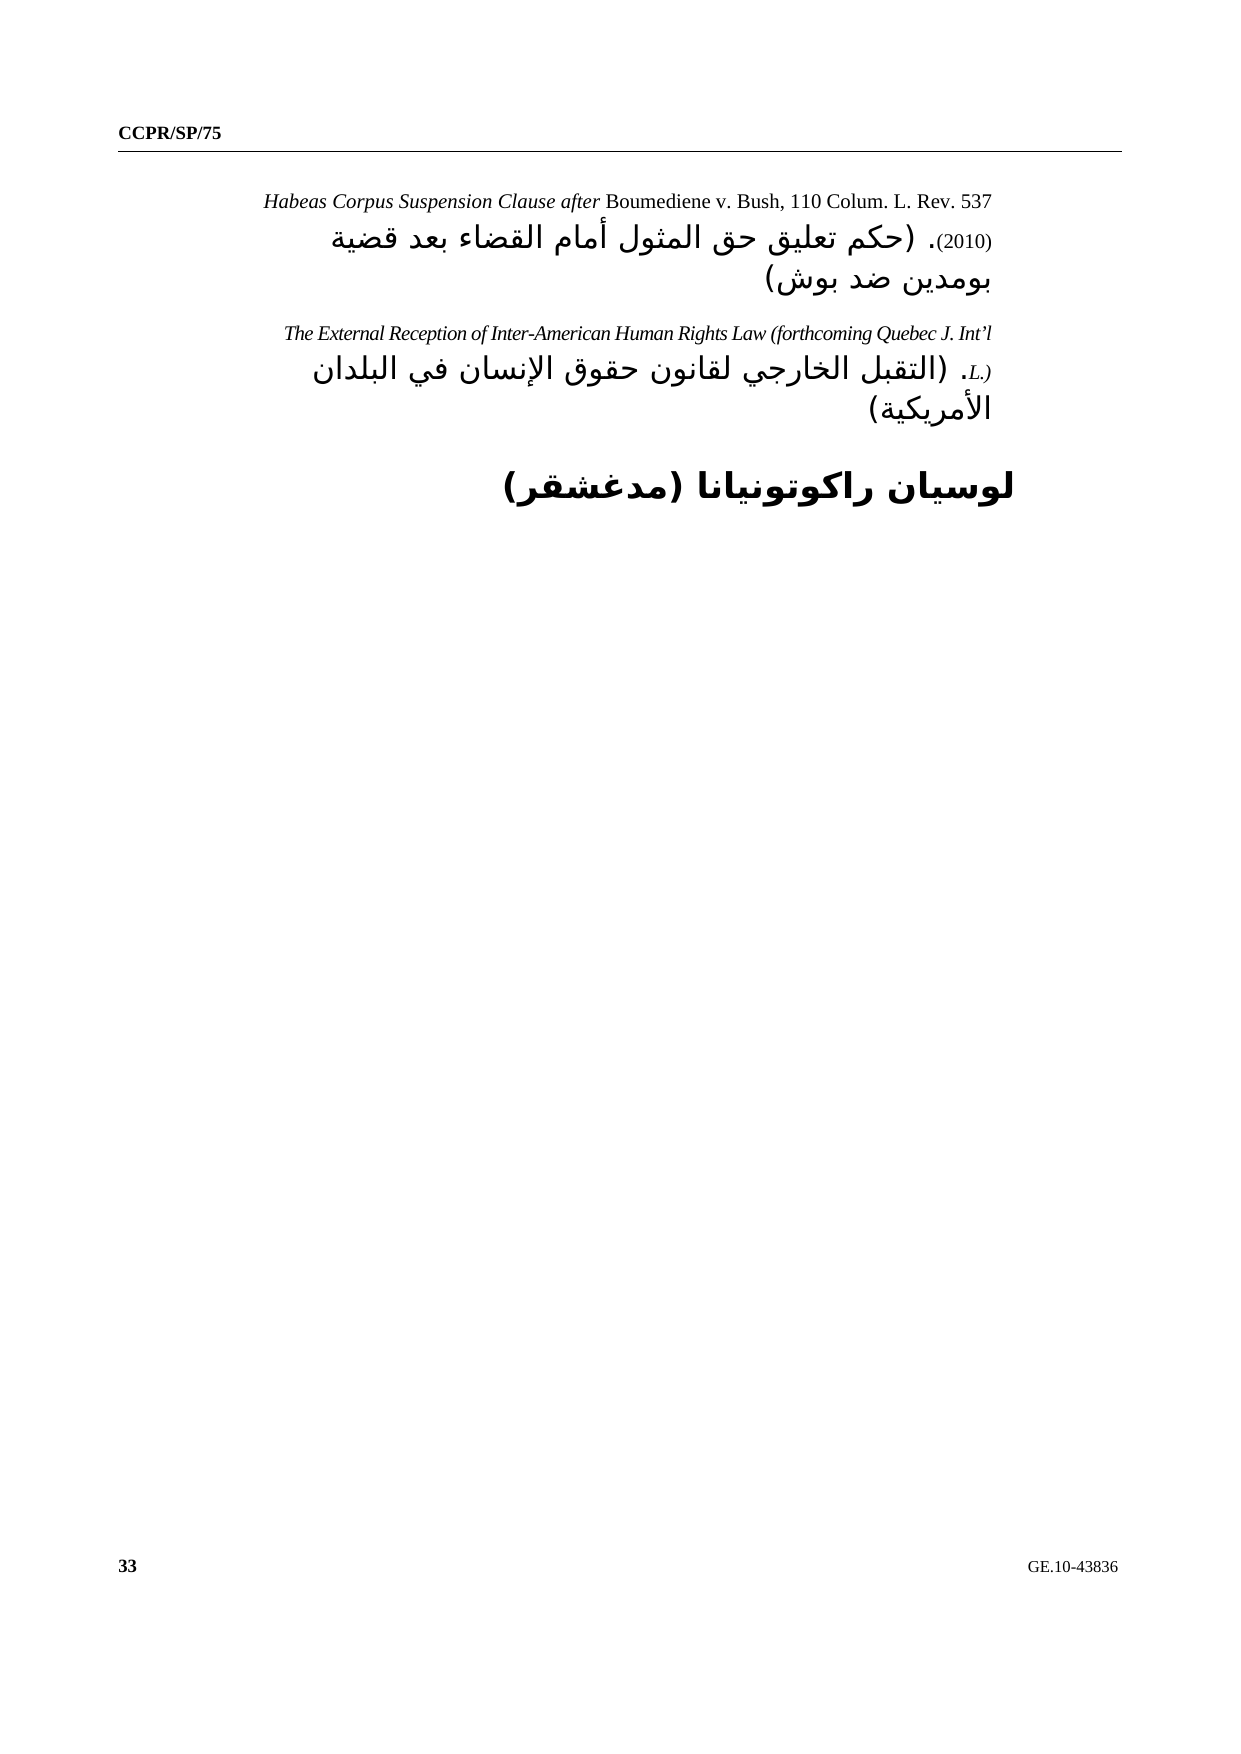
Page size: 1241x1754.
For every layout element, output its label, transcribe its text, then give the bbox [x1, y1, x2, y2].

text لوسيان راكوتونيانا (مدغشقر) [248, 465, 1016, 506]
text The External Reception of Inter-American Human Rights Law (forthcoming Quebec J. Int’l L.). (التقبل الخارجي لقانون حقوق الإنسان في البلدان الأمريكية) [248, 308, 992, 427]
text Habeas Corpus Suspension Clause after Boumediene v. Bush, 110 Colum. L. Rev. 537 (2010). (حكم تعليق حق المثول أمام القضاء بعد قضية بومدين ضد بوش) [248, 177, 992, 296]
